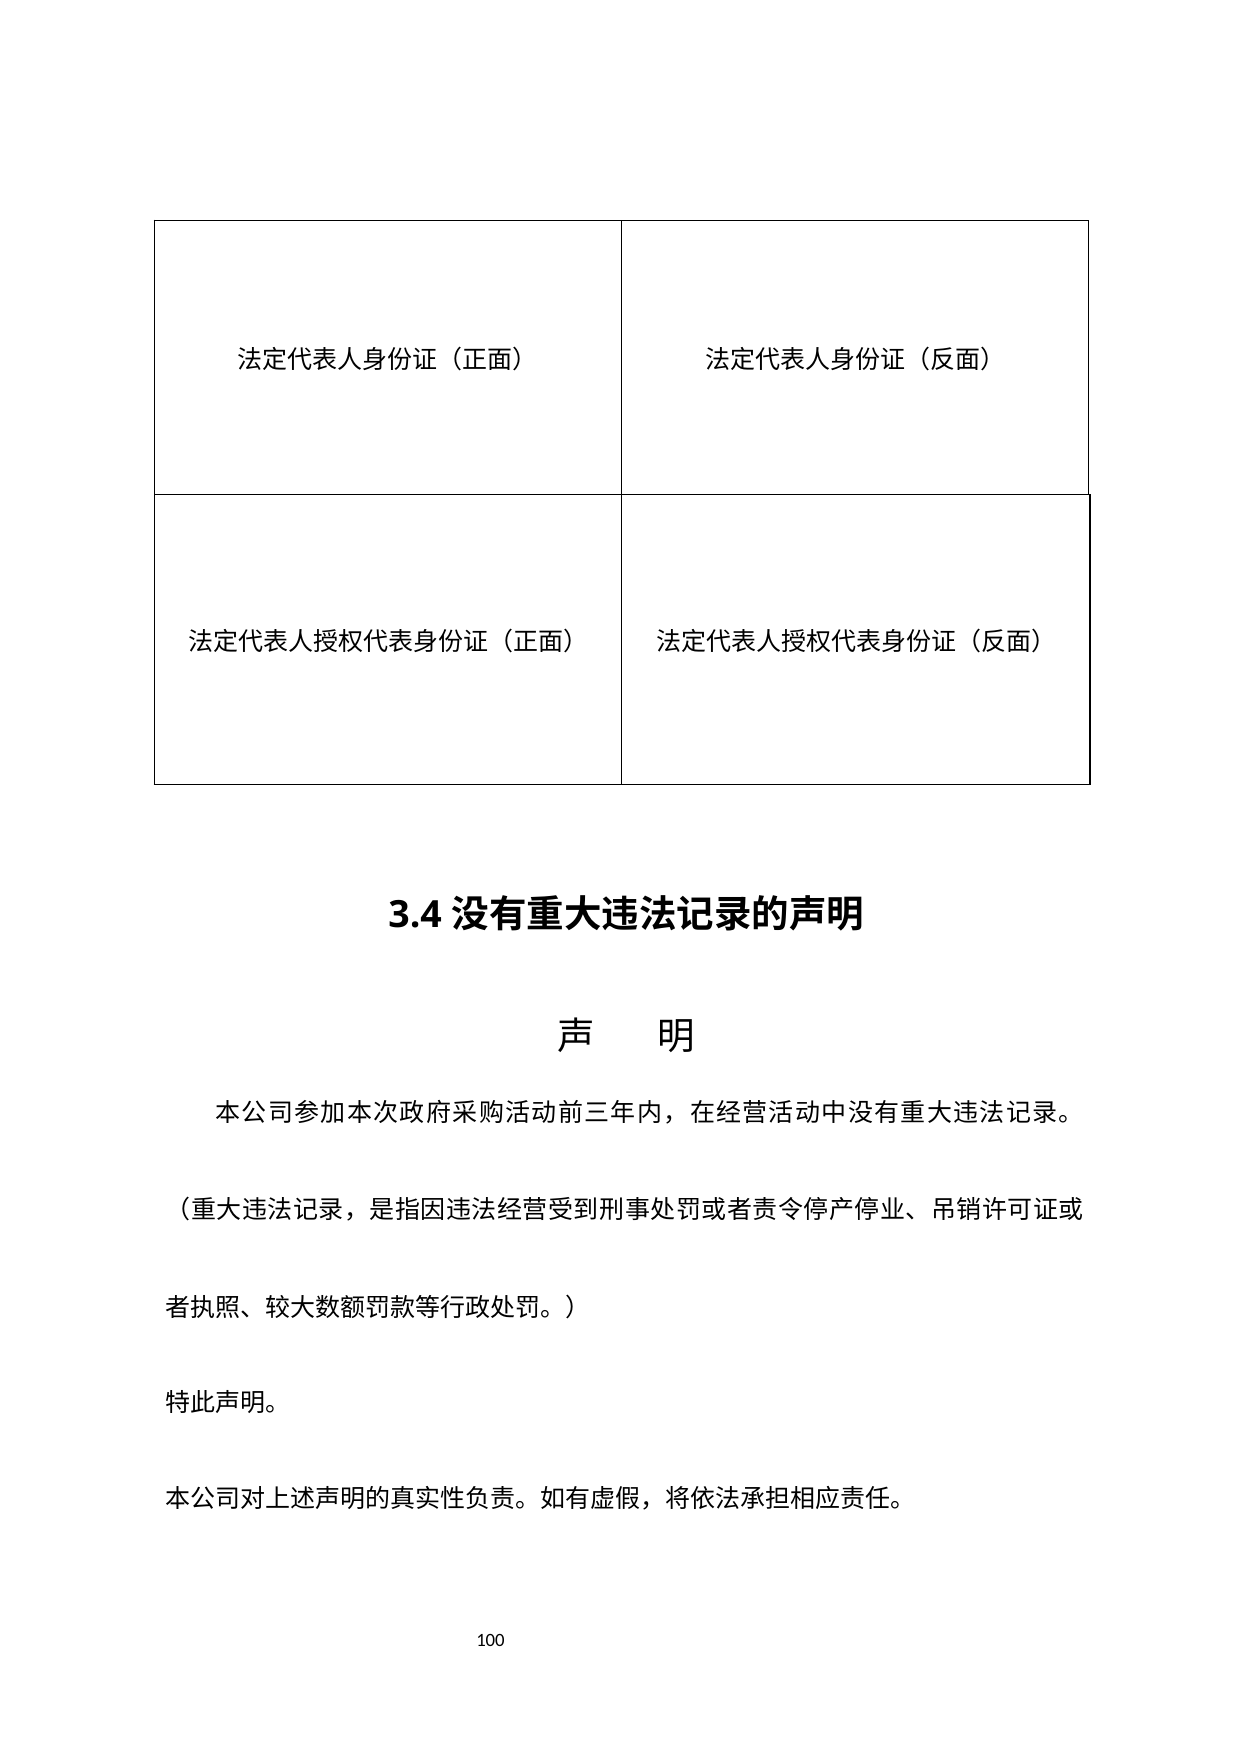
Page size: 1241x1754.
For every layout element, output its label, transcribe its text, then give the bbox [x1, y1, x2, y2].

table_header 法定代表人身份证（正面） [155, 221, 621, 494]
text 本公司对上述声明的真实性负责。如有虚假，将依法承担相应责任。 [165, 1464, 1087, 1529]
text 3.4 没有重大违法记录的声明 [165, 879, 1087, 944]
table_header 法定代表人身份证（反面） [622, 221, 1088, 494]
text 本公司参加本次政府采购活动前三年内，在经营活动中没有重大违法记录。（重大违法记录，是指因违法经营受到刑事处罚或者责令停产停业、吊销许可证或者执照、较大数额罚款等行政处罚。） [165, 1078, 1087, 1338]
text 特此声明。 [165, 1368, 1087, 1433]
table_cell 法定代表人授权代表身份证（反面） [622, 495, 1089, 784]
text 声 明 [165, 1000, 1087, 1065]
table_cell 法定代表人授权代表身份证（正面） [155, 495, 621, 784]
